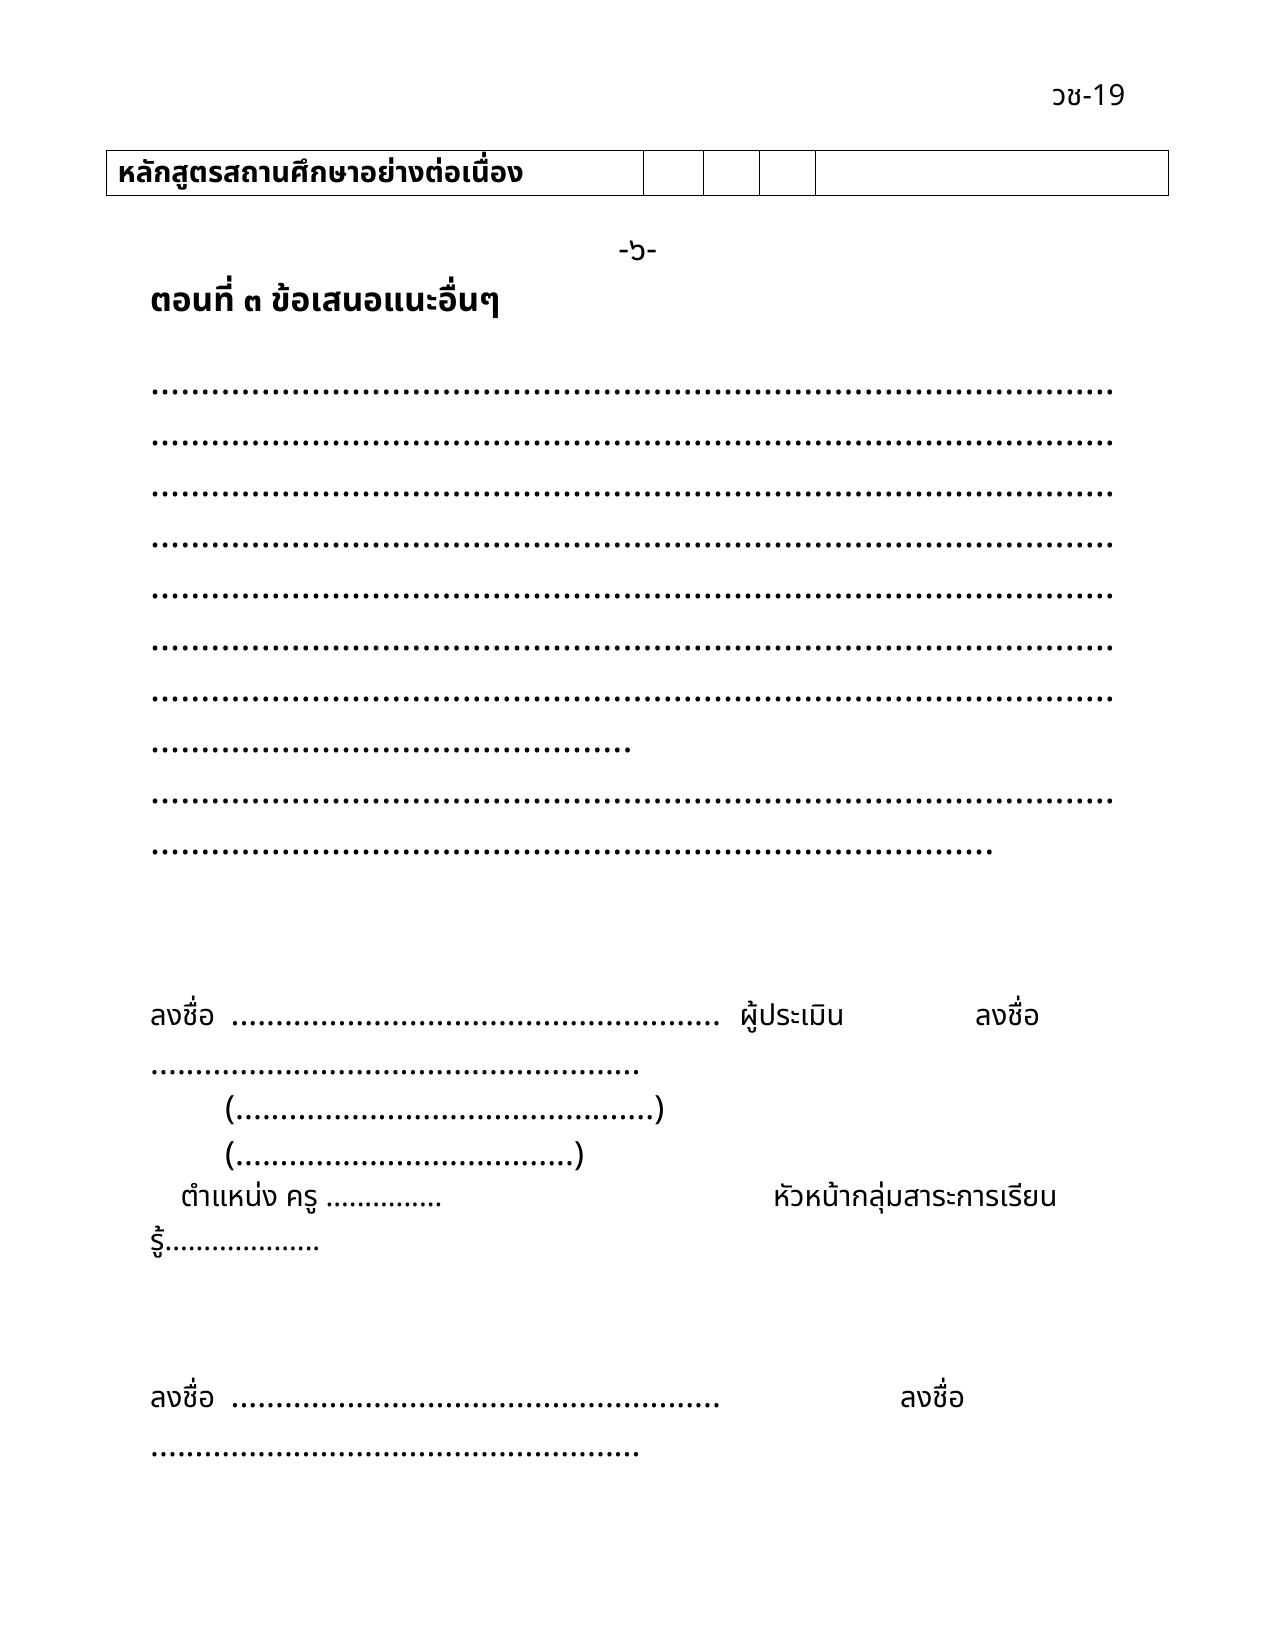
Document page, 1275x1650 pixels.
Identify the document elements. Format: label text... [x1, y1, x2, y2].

text (...............................................) (......................................) [150, 1084, 1125, 1175]
table_cell [644, 151, 703, 195]
table_cell [704, 151, 759, 195]
text .................................................................................................................................................................................... [150, 763, 1125, 865]
text ลงชื่อ ....................................................... ลงชื่อ ....................................................... [150, 1372, 1125, 1466]
text ตำแหน่ง ครู ............... หัวหน้ากลุ่มสาระการเรียนรู้.................... [150, 1175, 1125, 1263]
table_cell [760, 151, 815, 195]
table_cell [816, 151, 1168, 195]
text ตอนที่ ๓ ข้อเสนอแนะอื่นๆ [150, 276, 1125, 326]
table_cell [107, 151, 643, 195]
text ................................................................................................................................................................................................................................................................................................................................................................................................................................................................................................................................................................................................................................................................................................................................................ [150, 326, 1125, 763]
text -๖- [150, 225, 1125, 276]
text ลงชื่อ ....................................................... ผู้ประเมิน ลงชื่อ ....................................................... [150, 990, 1125, 1084]
